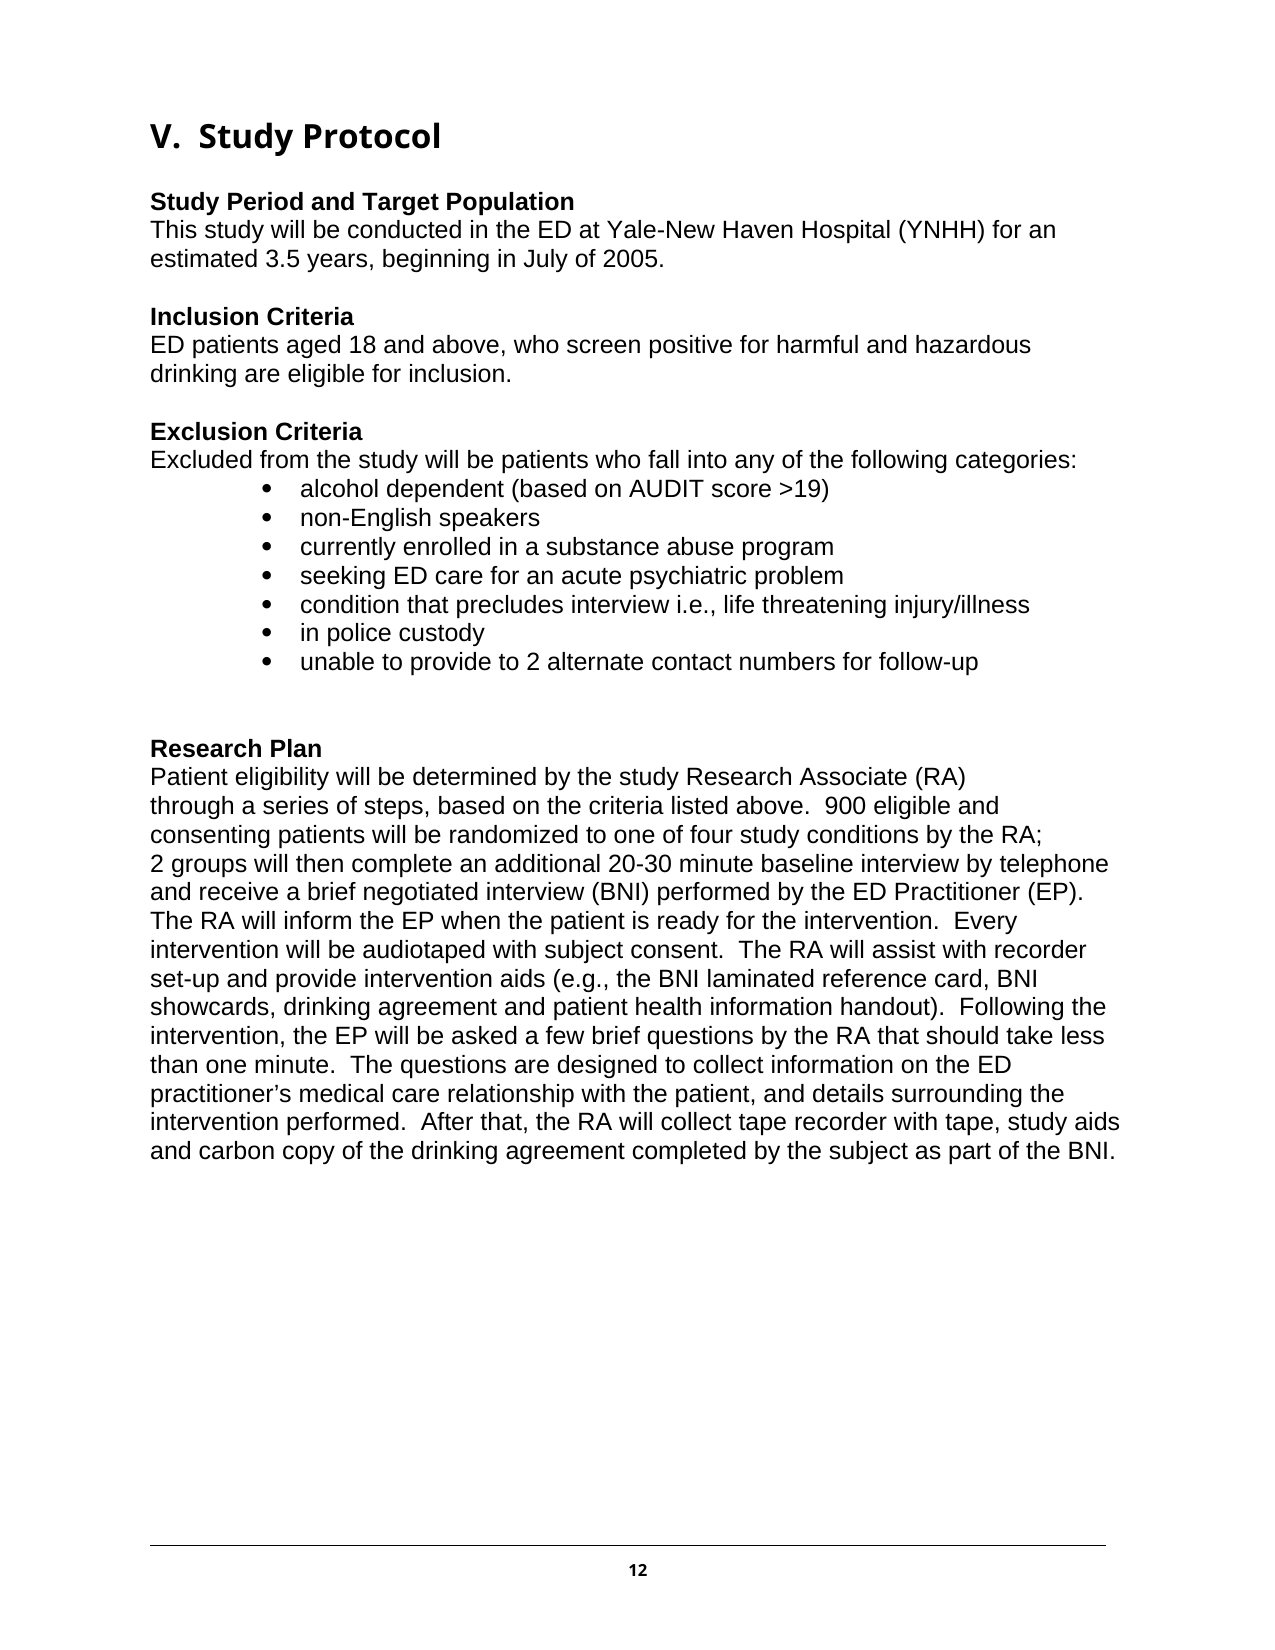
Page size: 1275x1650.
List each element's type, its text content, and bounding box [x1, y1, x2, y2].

list in police custody [262, 618, 1125, 647]
text Research Plan [150, 734, 1125, 762]
list alcohol dependent (based on AUDIT score >19) [262, 474, 1125, 503]
list currently enrolled in a substance abuse program [262, 532, 1125, 561]
text Study Period and Target Population [150, 187, 1125, 215]
list condition that precludes interview i.e., life threatening injury/illness [262, 589, 1125, 618]
text Excluded from the study will be patients who fall into any of the following categories: [150, 445, 1125, 474]
list non-English speakers [262, 503, 1125, 532]
text V. Study Protocol [150, 112, 1125, 158]
text Exclusion Criteria [150, 417, 1125, 445]
text Inclusion Criteria [150, 302, 1125, 330]
text This study will be conducted in the ED at Yale-New Haven Hospital (YNHH) for an estimated 3.5 years, beginning in July of 2005. [150, 215, 1125, 273]
text consenting patients will be randomized to one of four study conditions by the RA; [150, 820, 1125, 849]
list seeking ED care for an acute psychiatric problem [262, 561, 1125, 589]
text Patient eligibility will be determined by the study Research Associate (RA) [150, 762, 1125, 791]
text 2 groups will then complete an additional 20-30 minute baseline interview by telephone and receive a brief negotiated interview (BNI) performed by the ED Practitioner (EP). The RA will inform the EP when the patient is ready for the intervention. Every intervention will be audiotaped with subject consent. The RA will assist with recorder set-up and provide intervention aids (e.g., the BNI laminated reference card, BNI showcards, drinking agreement and patient health information handout). Following the intervention, the EP will be asked a few brief questions by the RA that should take less than one minute. The questions are designed to collect information on the ED practitioner’s medical care relationship with the patient, and details surrounding the intervention performed. After that, the RA will collect tape recorder with tape, study aids and carbon copy of the drinking agreement completed by the subject as part of the BNI. [150, 849, 1125, 1165]
list unable to provide to 2 alternate contact numbers for follow-up [262, 647, 1125, 676]
text through a series of steps, based on the criteria listed above. 900 eligible and [150, 791, 1125, 820]
text ED patients aged 18 and above, who screen positive for harmful and hazardous drinking are eligible for inclusion. [150, 330, 1125, 388]
